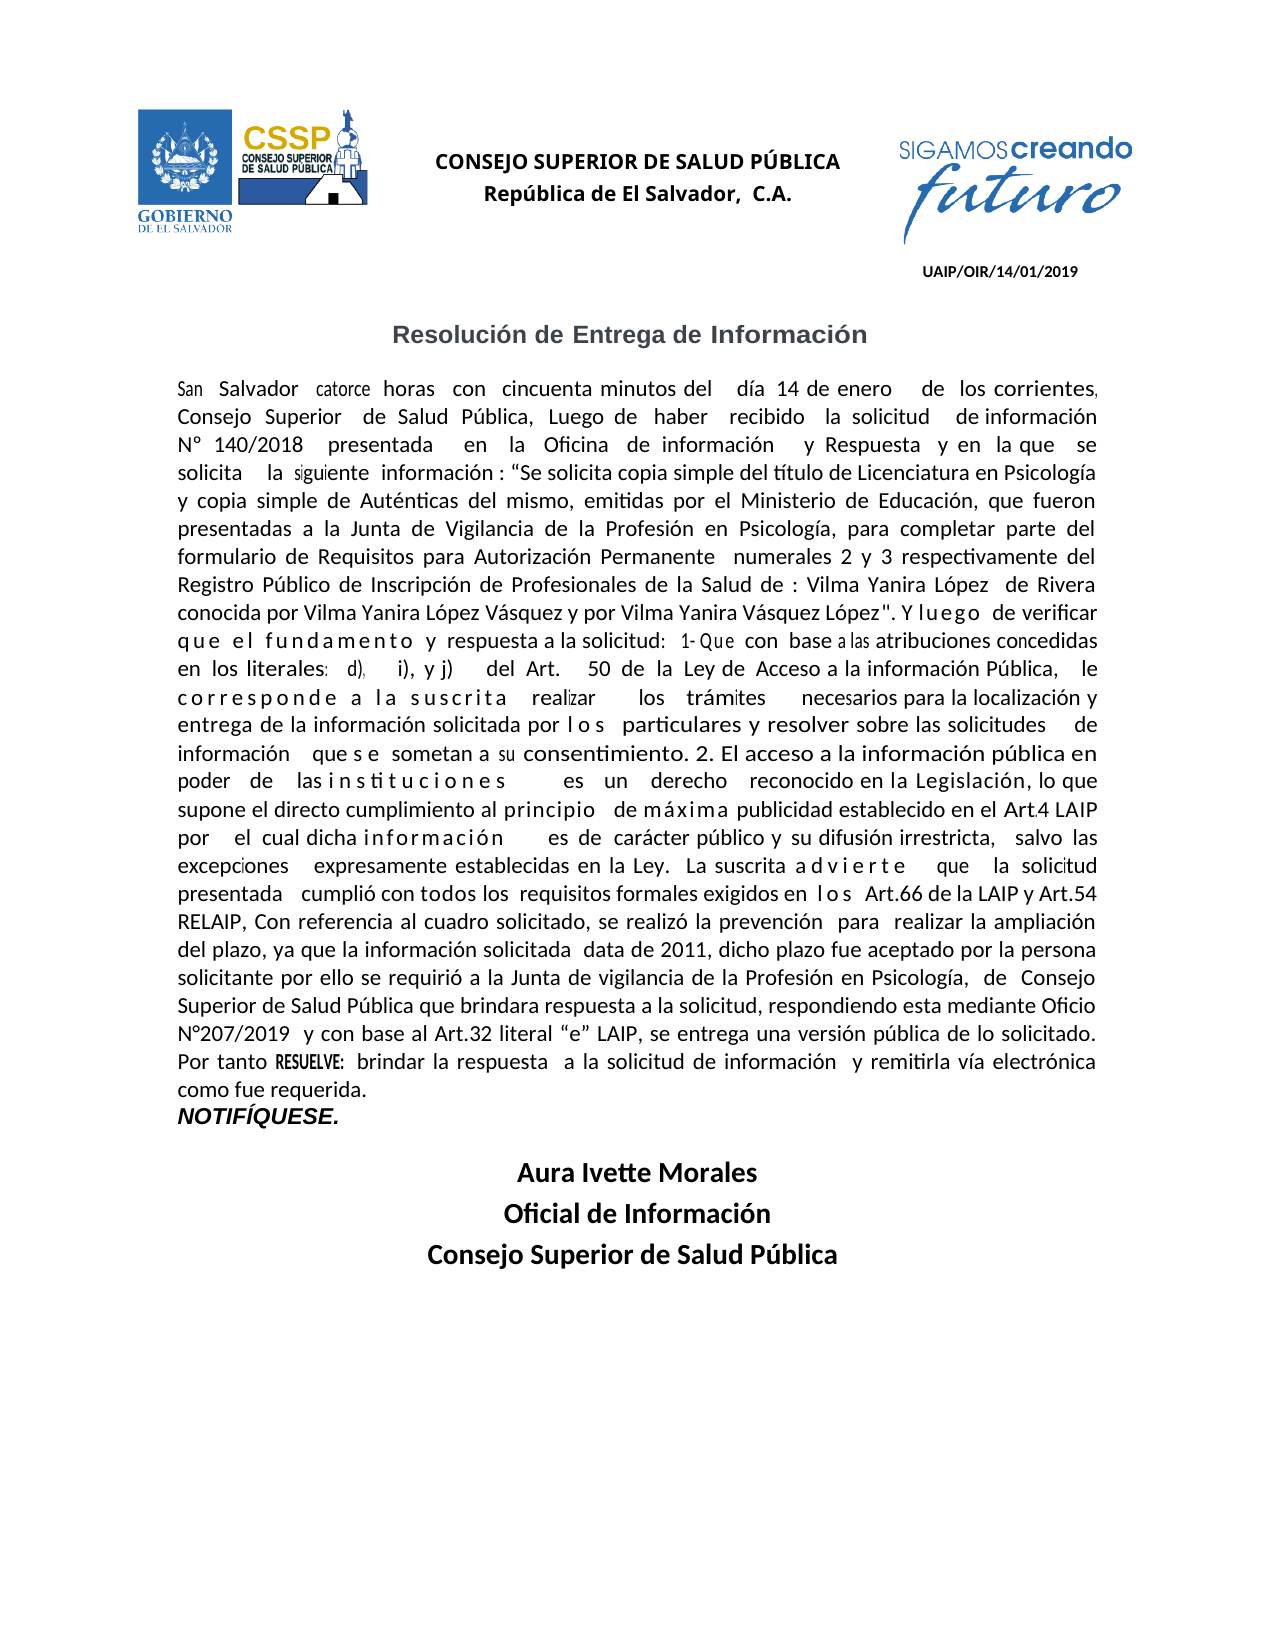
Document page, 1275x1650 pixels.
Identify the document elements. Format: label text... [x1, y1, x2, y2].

text Resolución de Entrega de Información [177, 321, 1098, 349]
picture [900, 136, 1133, 245]
text NOTIFÍQUESE. [177, 1103, 342, 1129]
text Aura Ivette Morales [177, 1154, 1098, 1189]
text UAIP/OIR/14/01/2019 [177, 261, 1098, 281]
text Consejo Superior de Salud Pública [177, 1236, 1098, 1271]
picture [128, 107, 368, 235]
text Oficial de Información [177, 1195, 1098, 1231]
text San Salvador catorce horas con cincuenta minutos del día 14 de enero de los corrientes, Consejo Superior de Salud Pública, Luego de haber recibido la solicitud de información Nº 140/2018 presentada en la Oficina de información y Respuesta y en la que se solicita la siguiente información : “Se solicita copia simple del título de Licenciatura en Psicología y copia simple de Auténticas del mismo, emitidas por el Ministerio de Educación, que fueron presentadas a la Junta de Vigilancia de la Profesión en Psicología, para completar parte del formulario de Requisitos para Autorización Permanente numerales 2 y 3 respectivamente del Registro Público de Inscripción de Profesionales de la Salud de : Vilma Yanira López de Rivera conocida por Vilma Yanira López Vásquez y por Vilma Yanira Vásquez López". Y luego de verificar que el fundamento y respuesta a la solicitud: 1- Que con base a las atribuciones concedidas en los literales: d), i), y j) del Art. 50 de la Ley de Acceso a la información Pública, le corresponde a la suscrita realizar los trámites necesarios para la localización y entrega de la información solicitada por los particulares y resolver sobre las solicitudes de información que se sometan a su consentimiento. 2. El acceso a la información pública en poder de las instituciones es un derecho reconocido en la Legislación, lo que supone el directo cumplimiento al principio de máxima publicidad establecido en el Art.4 LAIP por el cual dicha información es de carácter público y su difusión irrestricta, salvo las excepciones expresamente establecidas en la Ley. La suscrita advierte que la solicitud presentada cumplió con todos los requisitos formales exigidos en los Art.66 de la LAIP y Art.54 RELAIP, Con referencia al cuadro solicitado, se realizó la prevención para realizar la ampliación del plazo, ya que la información solicitada data de 2011, dicho plazo fue aceptado por la persona solicitante por ello se requirió a la Junta de vigilancia de la Profesión en Psicología, de Consejo Superior de Salud Pública que brindara respuesta a la solicitud, respondiendo esta mediante Oficio N°207/2019 y con base al Art.32 literal “e” LAIP, se entrega una versión pública de lo solicitado. Por tanto RESUELVE: brindar la respuesta a la solicitud de información y remitirla vía electrónica como fue requerida. [177, 374, 1098, 1103]
